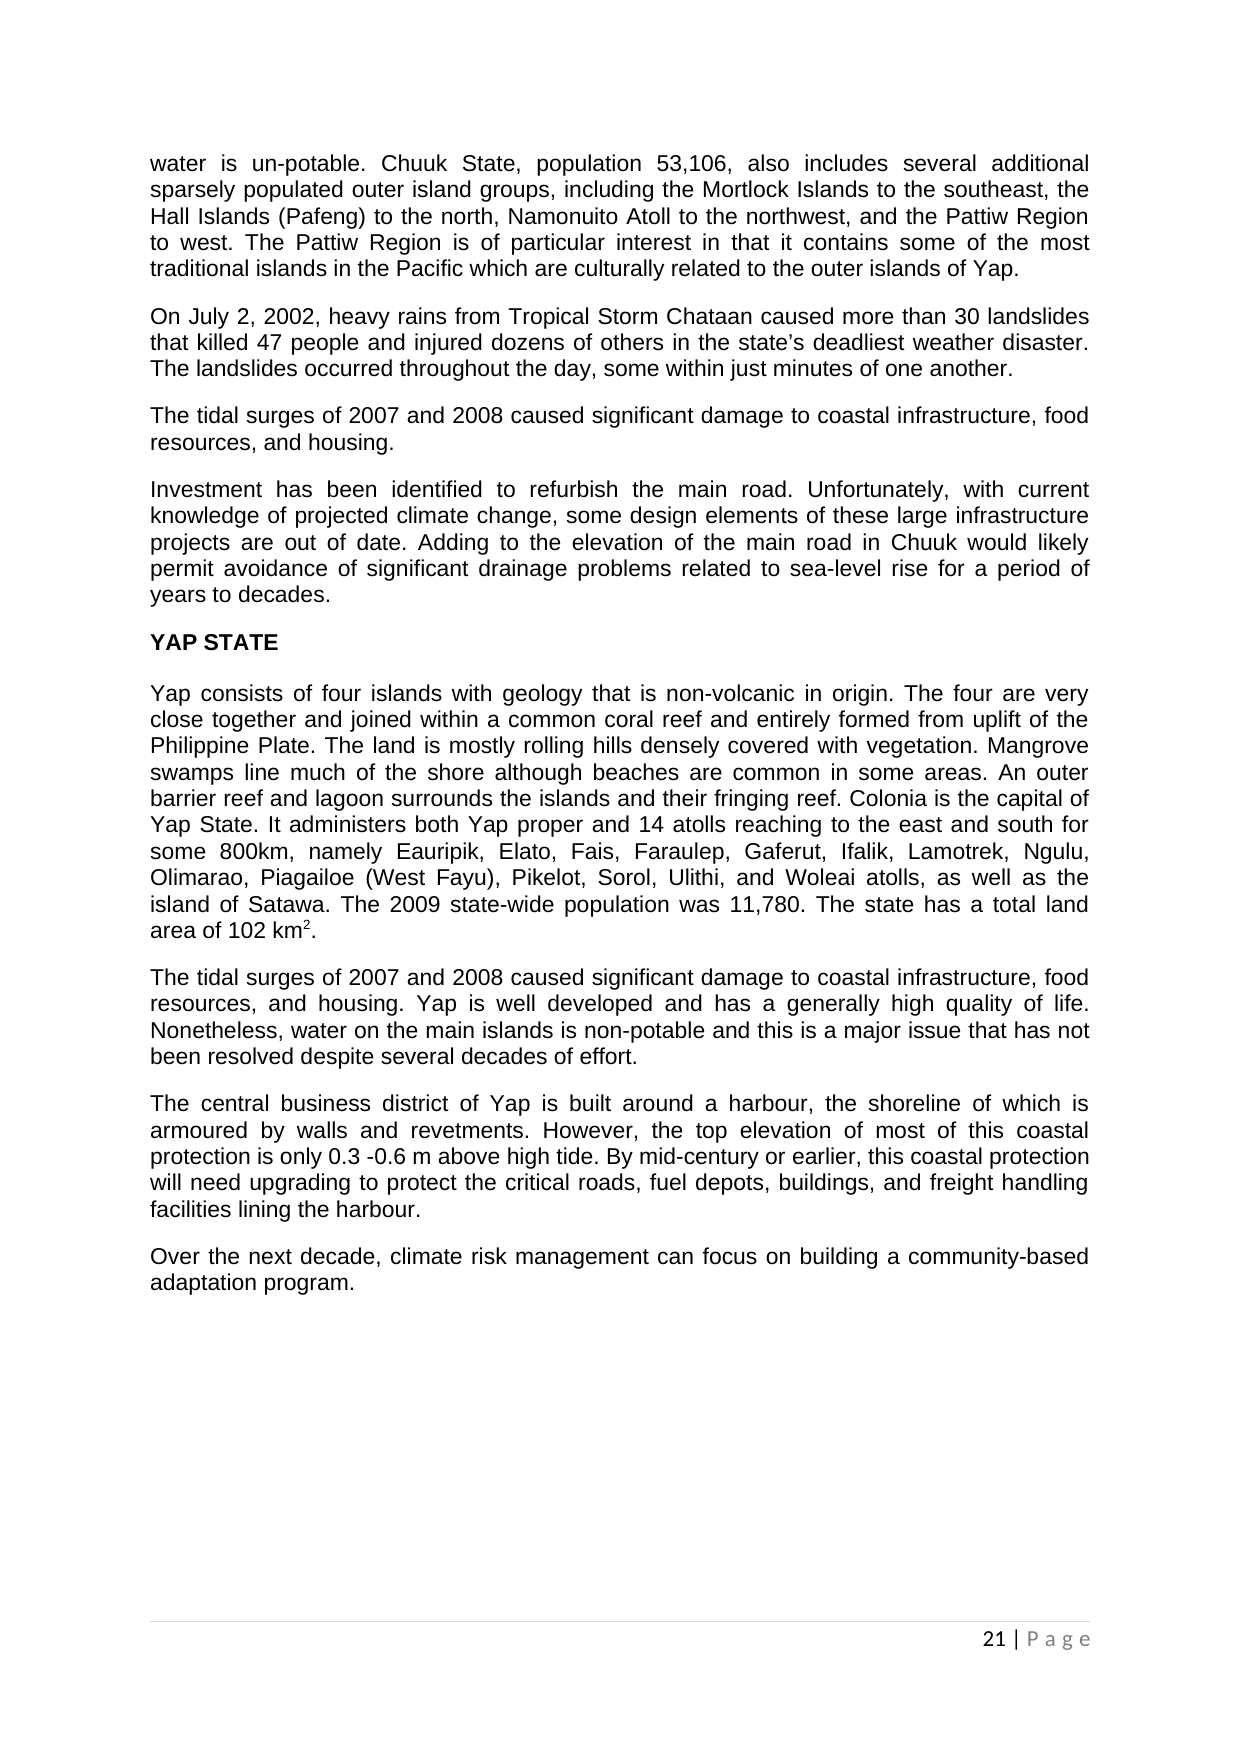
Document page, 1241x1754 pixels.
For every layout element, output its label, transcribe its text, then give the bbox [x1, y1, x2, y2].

text The tidal surges of 2007 and 2008 caused significant damage to coastal infrastructure, food resources, and housing. [150, 402, 1090, 455]
text The central business district of Yap is built around a harbour, the shoreline of which is armoured by walls and revetments. However, the top elevation of most of this coastal protection is only 0.3 -0.6 m above high tide. By mid-century or earlier, this coastal protection will need upgrading to protect the critical roads, fuel depots, buildings, and freight handling facilities lining the harbour. [150, 1090, 1090, 1222]
text Over the next decade, climate risk management can focus on building a community-based adaptation program. [150, 1243, 1090, 1296]
text Investment has been identified to refurbish the main road. Unfortunately, with current knowledge of projected climate change, some design elements of these large infrastructure projects are out of date. Adding to the elevation of the main road in Chuuk would likely permit avoidance of significant drainage problems related to sea-level rise for a period of years to decades. [150, 476, 1090, 608]
text On July 2, 2002, heavy rains from Tropical Storm Chataan caused more than 30 landslides that killed 47 people and injured dozens of others in the state’s deadliest weather disaster. The landslides occurred throughout the day, some within just minutes of one another. [150, 303, 1090, 382]
text The tidal surges of 2007 and 2008 caused significant damage to coastal infrastructure, food resources, and housing. Yap is well developed and has a generally high quality of life. Nonetheless, water on the main islands is non-potable and this is a major issue that has not been resolved despite several decades of effort. [150, 964, 1090, 1069]
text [150, 150, 1090, 282]
text Yap consists of four islands with geology that is non-volcanic in origin. The four are very close together and joined within a common coral reef and entirely formed from uplift of the Philippine Plate. The land is mostly rolling hills densely covered with vegetation. Mangrove swamps line much of the shore although beaches are common in some areas. An outer barrier reef and lagoon surrounds the islands and their fringing reef. Colonia is the capital of Yap State. It administers both Yap proper and 14 atolls reaching to the east and south for some 800km, namely Eauripik, Elato, Fais, Faraulep, Gaferut, Ifalik, Lamotrek, Ngulu, Olimarao, Piagailoe (West Fayu), Pikelot, Sorol, Ulithi, and Woleai atolls, as well as the island of Satawa. The 2009 state-wide population was 11,780. The state has a total land area of 102 km2. [150, 680, 1090, 943]
text YAP STATE [150, 629, 1090, 655]
